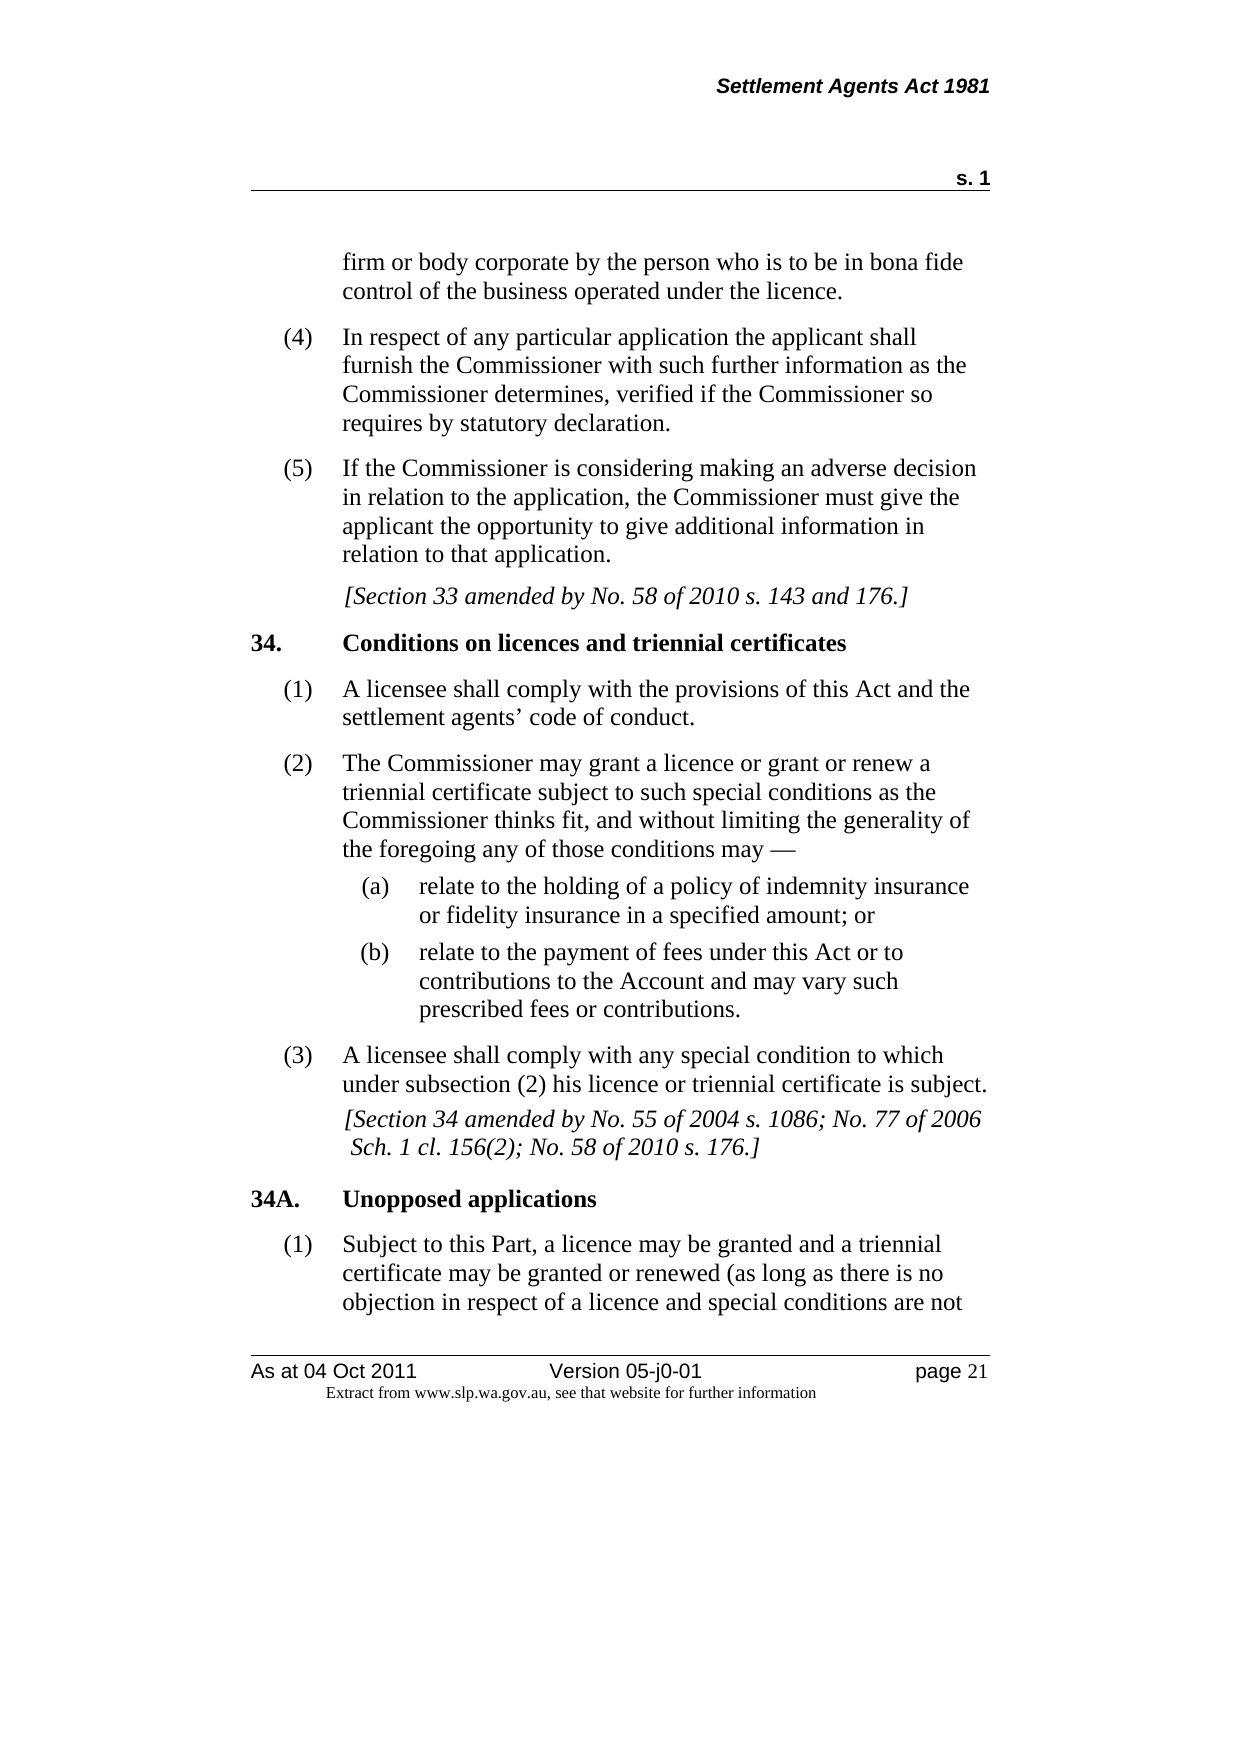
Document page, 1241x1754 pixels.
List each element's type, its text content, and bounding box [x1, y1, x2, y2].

text (4) In respect of any particular application the applicant shall furnish the Commissioner with such further information as the Commissioner determines, verified if the Commissioner so requires by statutory declaration. [251, 322, 990, 437]
text [Section 34 amended by No. 55 of 2004 s. 1086; No. 77 of 2006 Sch. 1 cl. 156(2); No. 58 of 2010 s. 176.] [200, 1104, 990, 1161]
subtitle 34. Conditions on licences and triennial certificates [251, 628, 990, 657]
text (2) The Commissioner may grant a licence or grant or renew a triennial certificate subject to such special conditions as the Commissioner thinks fit, and without limiting the generality of the foregoing any of those conditions may — [251, 748, 990, 863]
text (1) A licensee shall comply with the provisions of this Act and the settlement agents’ code of conduct. [251, 674, 990, 731]
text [251, 247, 990, 305]
text [Section 33 amended by No. 58 of 2010 s. 143 and 176.] [251, 581, 990, 609]
text (a) relate to the holding of a policy of indemnity insurance or fidelity insurance in a specified amount; or [251, 871, 990, 929]
text (3) A licensee shall comply with any special condition to which under subsection (2) his licence or triennial certificate is subject. [251, 1040, 990, 1097]
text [251, 1229, 990, 1316]
text (b) relate to the payment of fees under this Act or to contributions to the Account and may vary such prescribed fees or contributions. [251, 937, 990, 1023]
subtitle 34A. Unopposed applications [251, 1184, 990, 1213]
text (5) If the Commissioner is considering making an adverse decision in relation to the application, the Commissioner must give the applicant the opportunity to give additional information in relation to that application. [251, 453, 990, 568]
